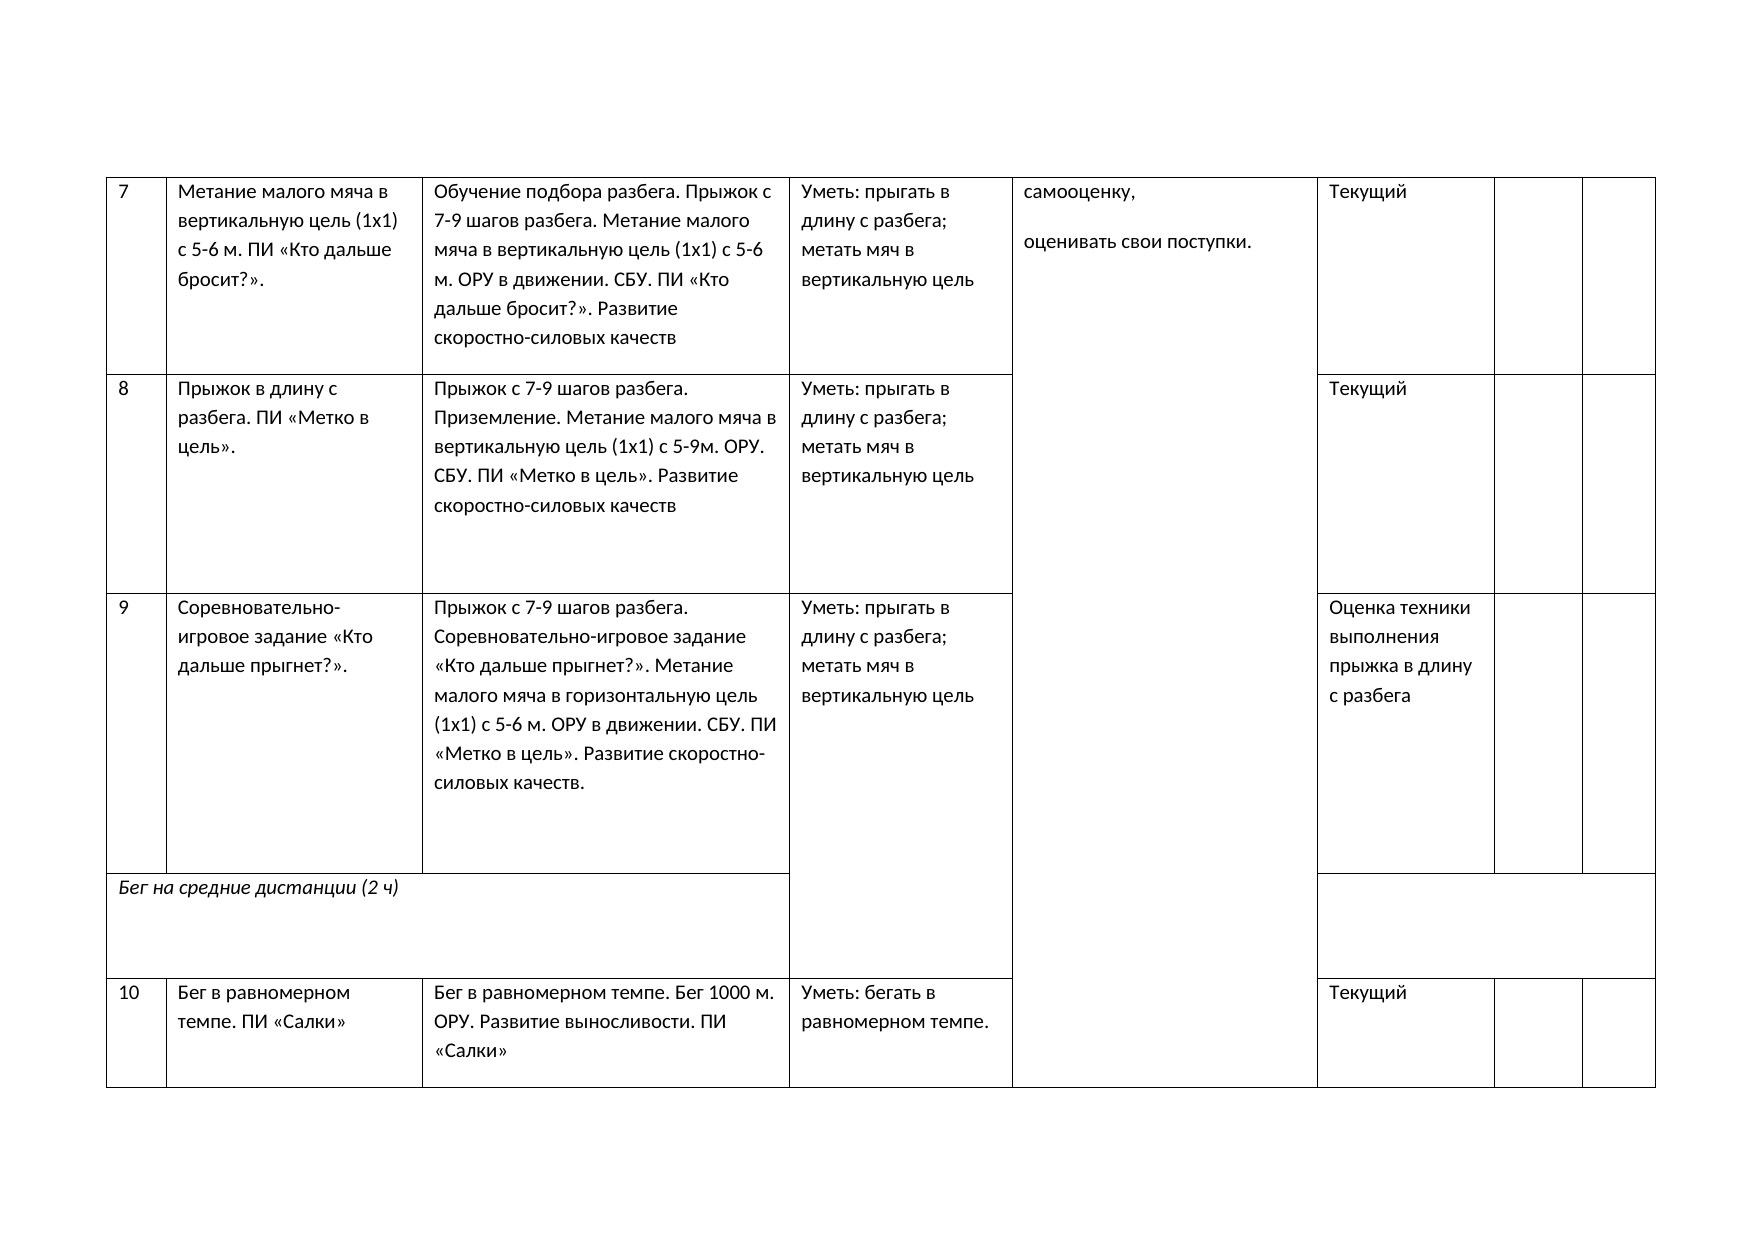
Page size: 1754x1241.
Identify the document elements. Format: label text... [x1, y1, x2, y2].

table_cell [1583, 979, 1655, 1087]
table_cell Уметь: прыгать в длину с разбега; метать мяч в вертикальную цель [790, 594, 1012, 978]
table_cell 10 [107, 979, 166, 1087]
table_cell Бег в равномерном темпе. Бег . ОРУ. Развитие выносливости. ПИ «Салки» [423, 979, 789, 1087]
table_cell Прыжок с 7-9 шагов разбега. Приземление. Метание малого мяча в вертикальную цель (1x1) с 5-9м. ОРУ. СБУ. ПИ «Метко в цель». Развитие скоростно-силовых качеств [423, 375, 789, 593]
table_cell [1583, 375, 1655, 593]
table_cell [1318, 874, 1655, 978]
table_cell [1495, 178, 1582, 374]
table_cell Метание малого мяча в вертикальную цель (1x1) с 5-. ПИ «Кто дальше бросит?». [167, 178, 422, 374]
table_cell Прыжок в длину с разбега. ПИ «Метко в цель». [167, 375, 422, 593]
table_cell [1583, 594, 1655, 873]
table_cell 8 [107, 375, 166, 593]
table_cell Бег в равномерном темпе. ПИ «Салки» [167, 979, 422, 1087]
table_cell Обучение подбора разбега. Прыжок с 7-9 шагов разбега. Метание малого мяча в вертикальную цель (1x1) с 5-. ОРУ в движении. СБУ. ПИ «Кто дальше бросит?». Развитие скоростно-силовых качеств [423, 178, 789, 374]
table_cell [1495, 375, 1582, 593]
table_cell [790, 178, 1012, 374]
table_cell Оценка техники выполнения прыжка в длину с разбега [1318, 594, 1494, 873]
table_cell Текущий [1318, 178, 1494, 374]
table_cell [1495, 594, 1582, 873]
table_cell Текущий [1318, 979, 1494, 1087]
table_cell Прыжок с 7-9 шагов разбега. Соревновательно-игровое задание «Кто дальше прыгнет?». Метание малого мяча в горизонтальную цель (1x1) с 5-. ОРУ в движении. СБУ. ПИ «Метко в цель». Развитие скоростно-силовых качеств. [423, 594, 789, 873]
table_cell 7 [107, 178, 166, 374]
table_cell [1583, 178, 1655, 374]
table_cell Бег на средние дистанции (2 ч) [107, 874, 789, 978]
table_cell Соревновательно-игровое задание «Кто дальше прыгнет?». [167, 594, 422, 873]
table_cell Текущий [1318, 375, 1494, 593]
table_cell Уметь: прыгать в длину с разбега; метать мяч в вертикальную цель [790, 375, 1012, 593]
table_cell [790, 979, 1012, 1087]
table_cell [1495, 979, 1582, 1087]
table_cell 9 [107, 594, 166, 873]
